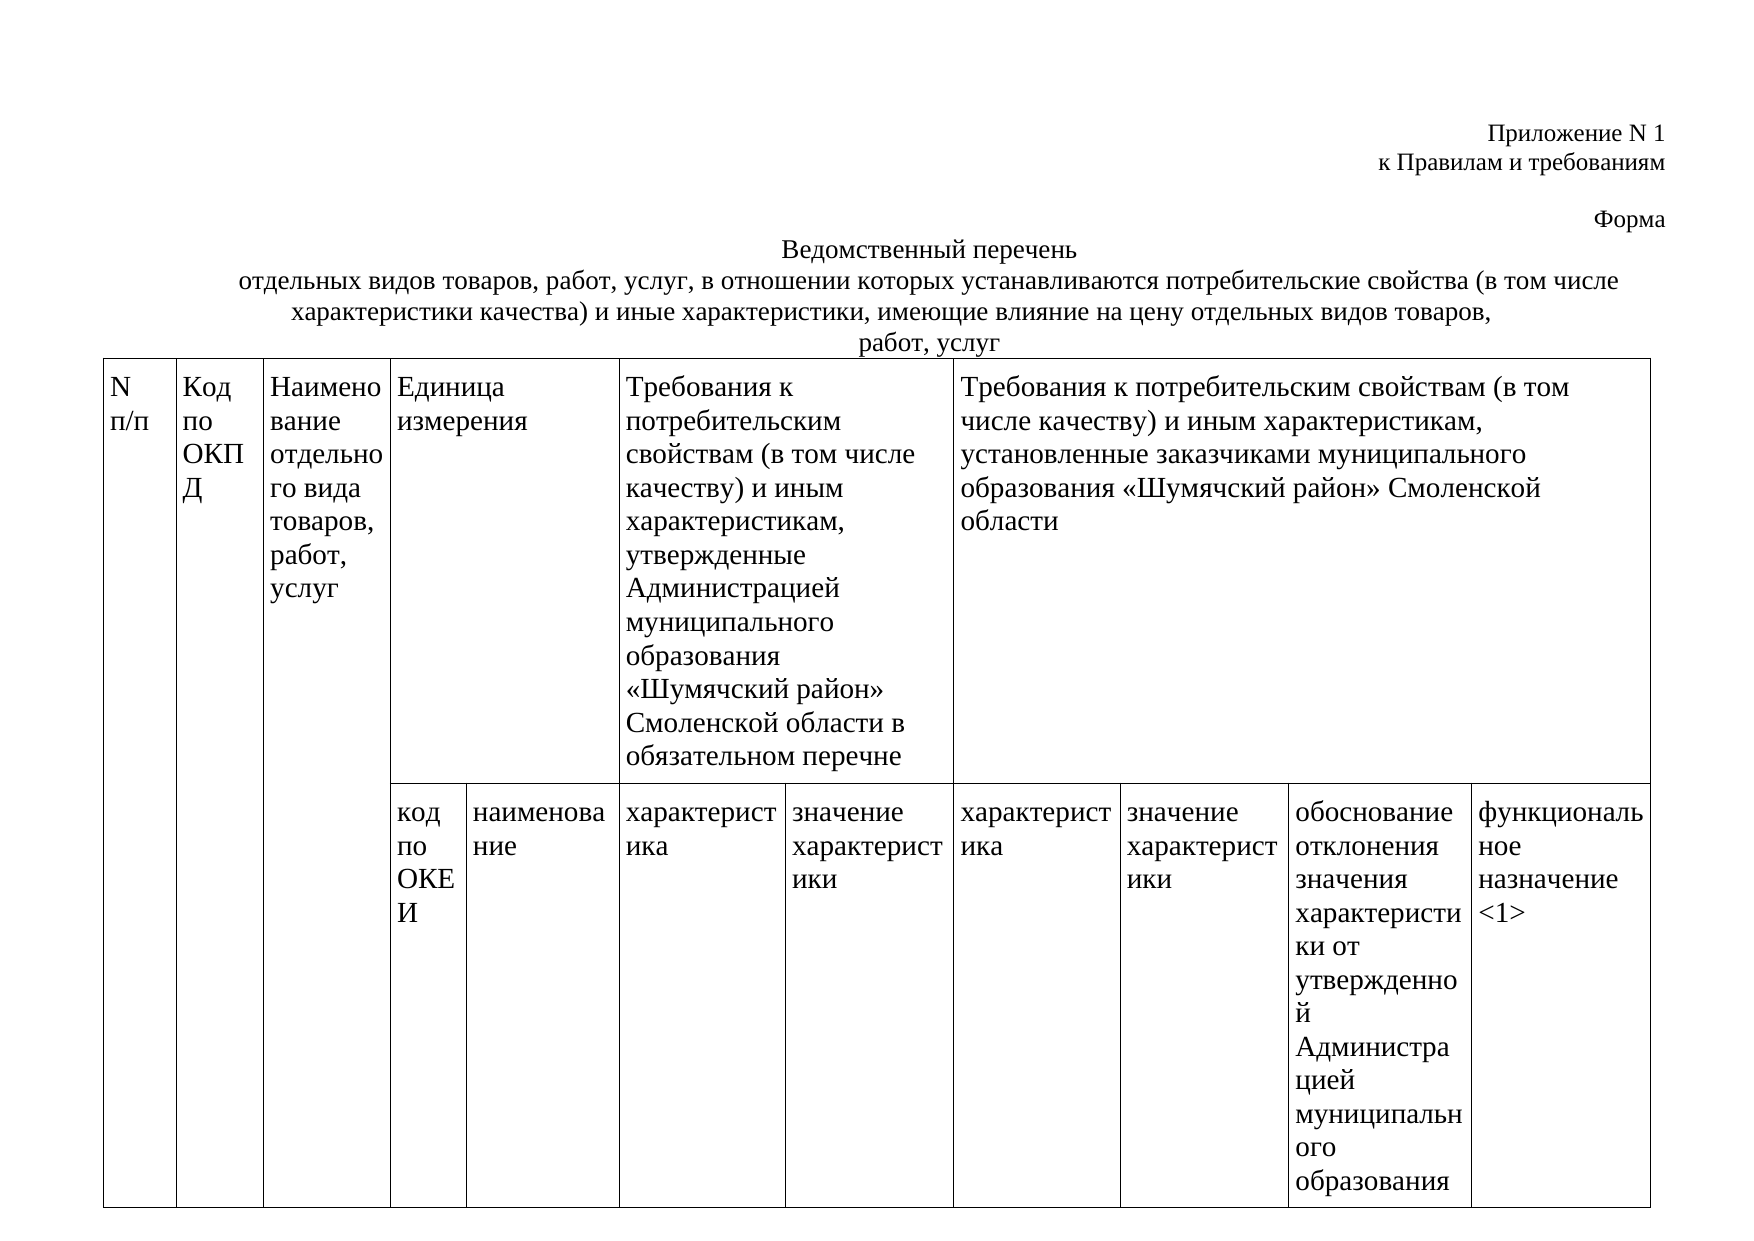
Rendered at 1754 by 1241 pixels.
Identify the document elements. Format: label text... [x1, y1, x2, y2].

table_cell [1121, 784, 1288, 1207]
text Ведомственный перечень [118, 233, 1665, 264]
table_cell характеристика [954, 784, 1120, 1207]
table_cell характеристика [620, 784, 785, 1207]
table_header Требования к потребительским свойствам (в том числе качеству) и иным характеристикам, утвержденные Администрацией муниципального образования «Шумячский район» Смоленской области в обязательном перечне [620, 359, 953, 782]
table_header Единица измерения [391, 359, 619, 782]
table_header N п/п [104, 359, 176, 1207]
table_header Наименование отдельного вида товаров, работ, услуг [264, 359, 390, 1207]
text к Правилам и требованиям [118, 147, 1665, 176]
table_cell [1289, 784, 1471, 1207]
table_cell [786, 784, 953, 1207]
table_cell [1472, 784, 1650, 1207]
table_header Требования к потребительским свойствам (в том числе качеству) и иным характеристикам, установленные заказчиками муниципального образования «Шумячский район» Смоленской области [954, 359, 1650, 782]
table_cell наименование [467, 784, 619, 1207]
text Форма [118, 204, 1665, 233]
table_header Код по ОКПД [177, 359, 263, 1207]
text работ, услуг [118, 327, 1665, 358]
text отдельных видов товаров, работ, услуг, в отношении которых устанавливаются потребительские свойства (в том числе характеристики качества) и иные характеристики, имеющие влияние на цену отдельных видов товаров, [118, 264, 1665, 327]
table_cell код по ОКЕИ [391, 784, 466, 1207]
text Приложение N 1 [118, 118, 1665, 147]
